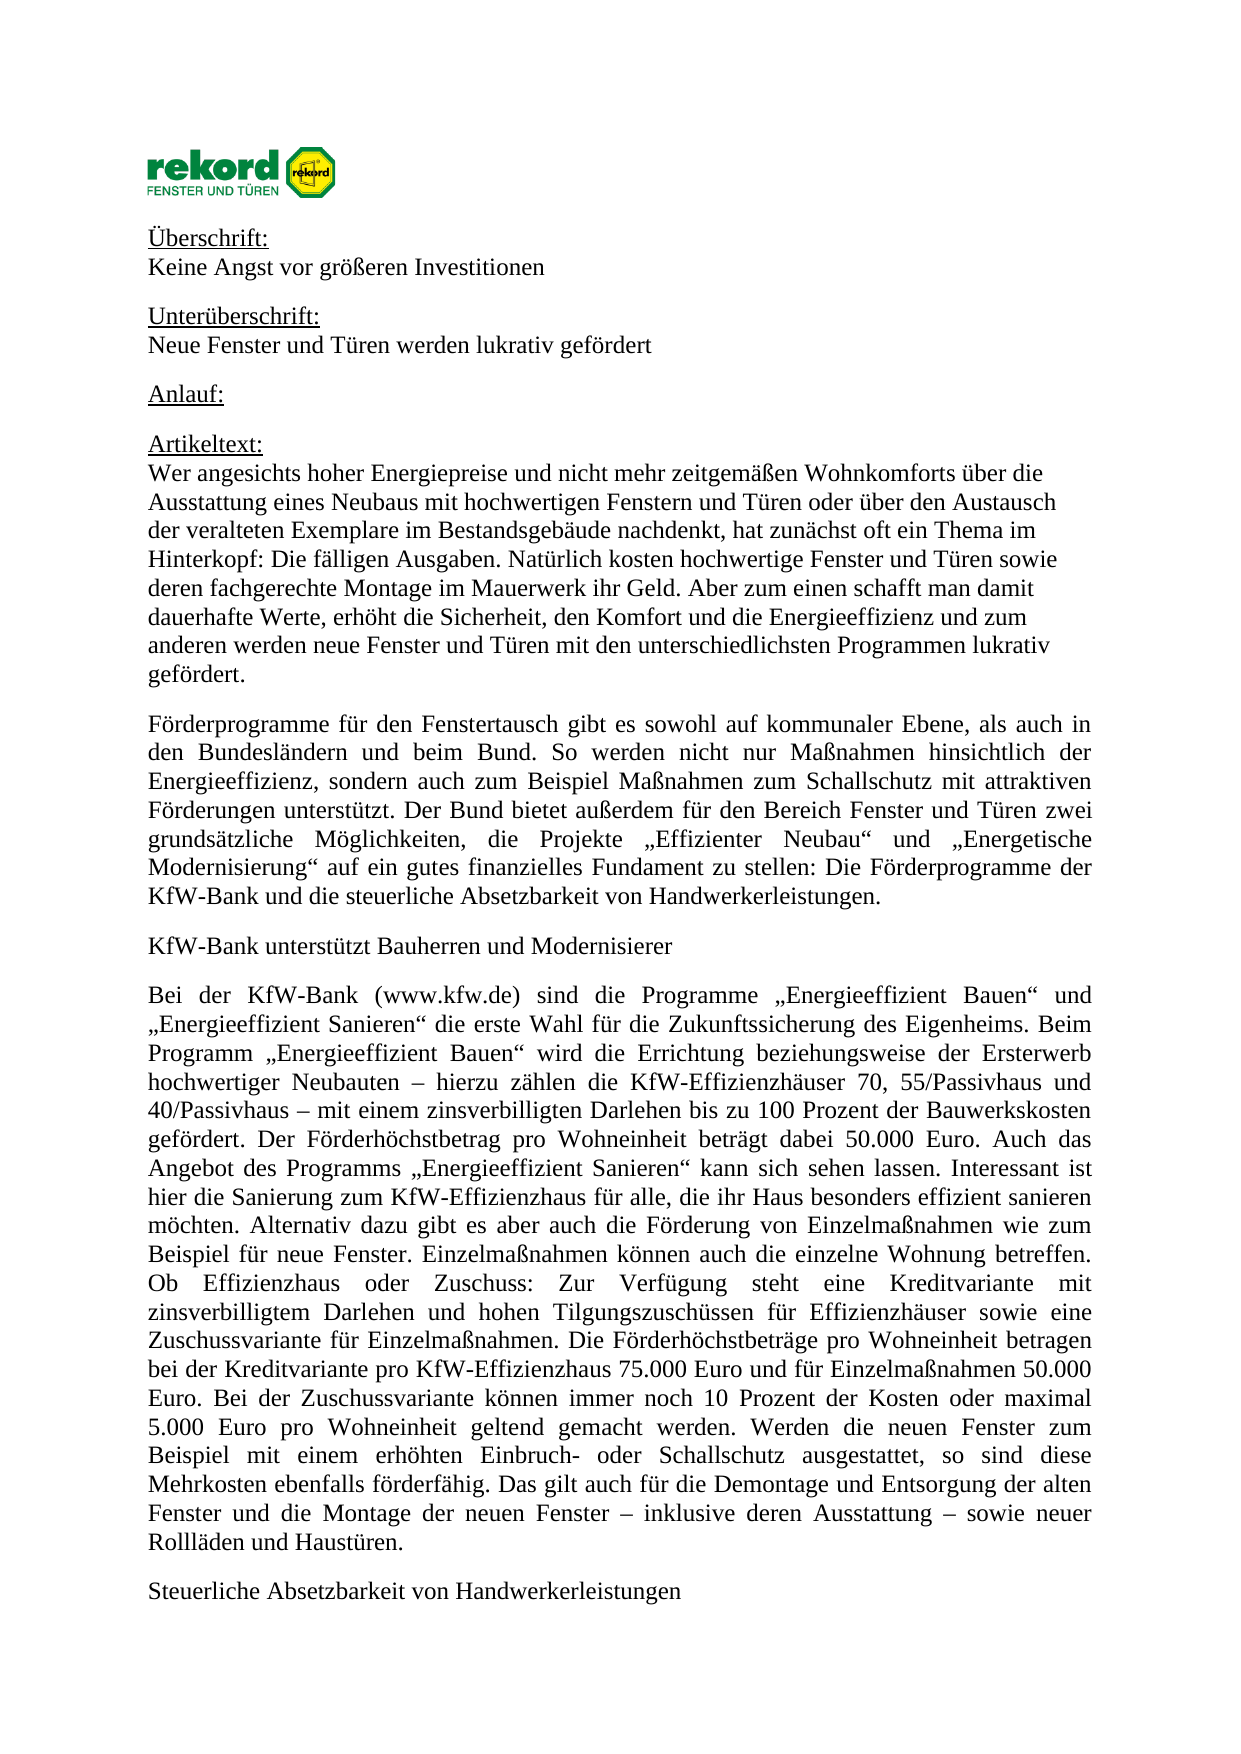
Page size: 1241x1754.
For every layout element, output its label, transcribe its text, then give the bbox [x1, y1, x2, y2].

text Bei der KfW-Bank (www.kfw.de) sind die Programme „Energieeffizient Bauen“ und „Energieeffizient Sanieren“ die erste Wahl für die Zukunftssicherung des Eigenheims. Beim Programm „Energieeffizient Bauen“ wird die Errichtung beziehungsweise der Ersterwerb hochwertiger Neubauten – hierzu zählen die KfW-Effizienzhäuser 70, 55/Passivhaus und 40/Passivhaus – mit einem zinsverbilligten Darlehen bis zu 100 Prozent der Bauwerkskosten gefördert. Der Förderhöchstbetrag pro Wohneinheit beträgt dabei 50.000 Euro. Auch das Angebot des Programms „Energieeffizient Sanieren“ kann sich sehen lassen. Interessant ist hier die Sanierung zum KfW-Effizienzhaus für alle, die ihr Haus besonders effizient sanieren möchten. Alternativ dazu gibt es aber auch die Förderung von Einzelmaßnahmen wie zum Beispiel für neue Fenster. Einzelmaßnahmen können auch die einzelne Wohnung betreffen. Ob Effizienzhaus oder Zuschuss: Zur Verfügung steht eine Kreditvariante mit zinsverbilligtem Darlehen und hohen Tilgungszuschüssen für Effizienzhäuser sowie eine Zuschussvariante für Einzelmaßnahmen. Die Förderhöchstbeträge pro Wohneinheit betragen bei der Kreditvariante pro KfW-Effizienzhaus 75.000 Euro und für Einzelmaßnahmen 50.000 Euro. Bei der Zuschussvariante können immer noch 10 Prozent der Kosten oder maximal 5.000 Euro pro Wohneinheit geltend gemacht werden. Werden die neuen Fenster zum Beispiel mit einem erhöhten Einbruch- oder Schallschutz ausgestattet, so sind diese Mehrkosten ebenfalls förderfähig. Das gilt auch für die Demontage und Entsorgung der alten Fenster und die Montage der neuen Fenster – inklusive deren Ausstattung – sowie neuer Rollläden und Haustüren. [148, 980, 1093, 1555]
text Unterüberschrift: Neue Fenster und Türen werden lukrativ gefördert [148, 301, 1093, 359]
text Anlauf: [148, 379, 1093, 408]
text Steuerliche Absetzbarkeit von Handwerkerleistungen [148, 1576, 1093, 1605]
text Artikeltext: Wer angesichts hoher Energiepreise und nicht mehr zeitgemäßen Wohnkomforts über die Ausstattung eines Neubaus mit hochwertigen Fenstern und Türen oder über den Austausch der veralteten Exemplare im Bestandsgebäude nachdenkt, hat zunächst oft ein Thema im Hinterkopf: Die fälligen Ausgaben. Natürlich kosten hochwertige Fenster und Türen sowie deren fachgerechte Montage im Mauerwerk ihr Geld. Aber zum einen schafft man damit dauerhafte Werte, erhöht die Sicherheit, den Komfort und die Energieeffizienz und zum anderen werden neue Fenster und Türen mit den unterschiedlichsten Programmen lukrativ gefördert. [148, 429, 1093, 688]
text Überschrift: Keine Angst vor größeren Investitionen [148, 223, 1093, 280]
text KfW-Bank unterstützt Bauherren und Modernisierer [148, 931, 1093, 959]
text Förderprogramme für den Fenstertausch gibt es sowohl auf kommunaler Ebene, als auch in den Bundesländern und beim Bund. So werden nicht nur Maßnahmen hinsichtlich der Energieeffizienz, sondern auch zum Beispiel Maßnahmen zum Schallschutz mit attraktiven Förderungen unterstützt. Der Bund bietet außerdem für den Bereich Fenster und Türen zwei grundsätzliche Möglichkeiten, die Projekte „Effizienter Neubau“ und „Energetische Modernisierung“ auf ein gutes finanzielles Fundament zu stellen: Die Förderprogramme der KfW-Bank und die steuerliche Absetzbarkeit von Handwerkerleistungen. [148, 709, 1093, 910]
picture [147, 147, 336, 198]
